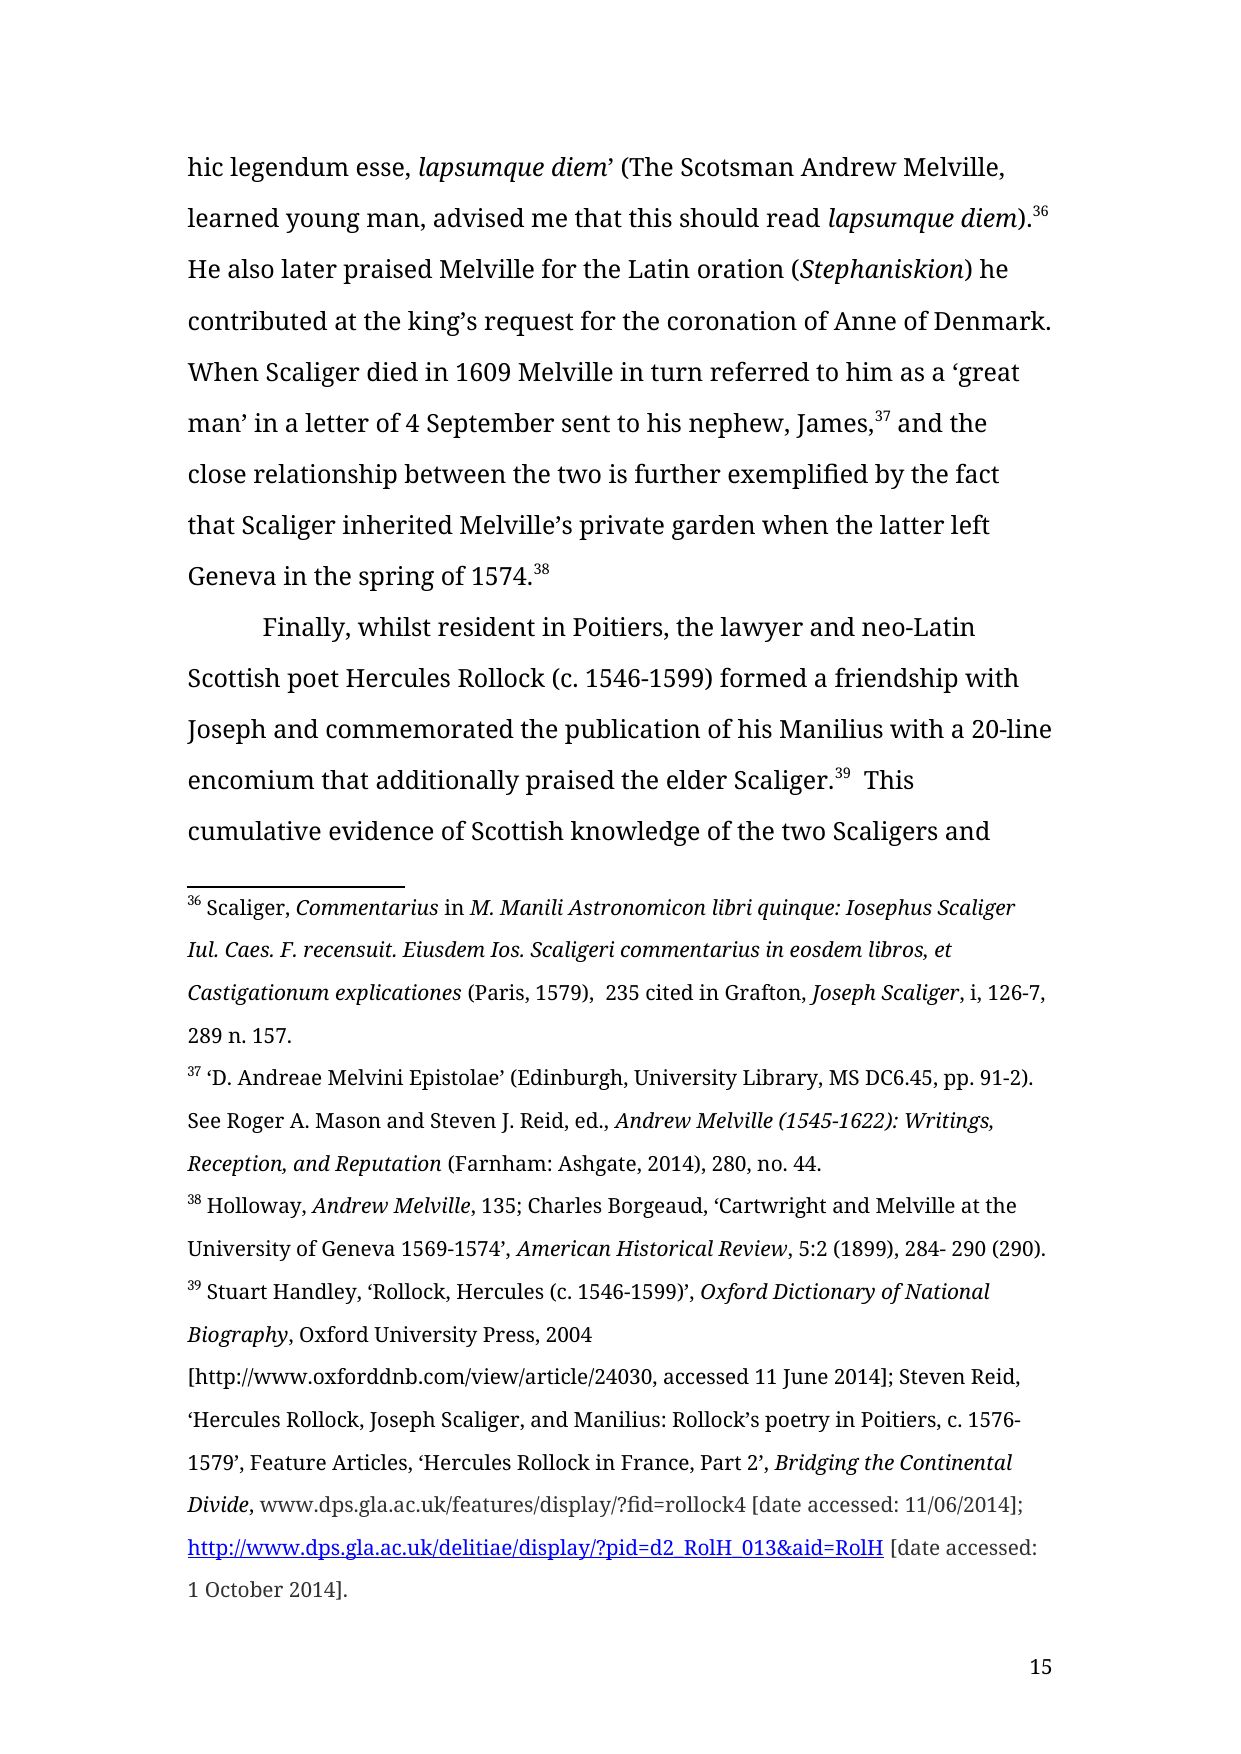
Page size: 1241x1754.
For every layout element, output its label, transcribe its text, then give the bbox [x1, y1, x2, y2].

text Finally, whilst resident in Poitiers, the lawyer and neo-Latin Scottish poet Hercules Rollock (c. 1546-1599) formed a friendship with Joseph and commemorated the publication of his Manilius with a 20-line encomium that additionally praised the elder Scaliger. This cumulative evidence of Scottish knowledge of the two Scaligers and their works thus complements the appearance of verses from the elder’s Epidorpides in the Ruthven MS, whilst Buchanan, Melville and Rollock each provide one possible means whereby Scaliger’s work might have travelled to Scotland. It remains unclear, however, both how the verses came to be copied into the Ruthven MS, and whether they were copied from a manuscript or printed source, or from memory. [187, 609, 1053, 848]
text In addition to Buchanan’s associations with the elder and younger Scaliger, the theologian and later principal of Glasgow University Andrew Melville (1545-1622) befriended the younger Scaliger (Joseph Juste). Melville drew on two of his works (De Emendatione Temporum (1583) and Thesaurus Temporum (1606)) for his poetic commentary on the prophecies of Daniel 9, and he also composed a number of prefatory poems/epigrams in honour of Julius Caesar Scaliger’s Poemata (1574) (a book which he owned, and of which the Epidorpides formed a part). When Scaliger published an edition of Manilius’ Astronomicon in Paris in 1579 he recounted how Melville had advised him on textual emendations; ‘Andreas Melvinus Scotus, iuvenis eruditus admonuit me hic legendum esse, lapsumque diem’ (The Scotsman Andrew Melville, learned young man, advised me that this should read lapsumque diem). He also later praised Melville for the Latin oration (Stephaniskion) he contributed at the king’s request for the coronation of Anne of Denmark. When Scaliger died in 1609 Melville in turn referred to him as a ‘great man’ in a letter of 4 September sent to his nephew, James, and the close relationship between the two is further exemplified by the fact that Scaliger inherited Melville’s private garden when the latter left Geneva in the spring of 1574. [187, 150, 1053, 592]
